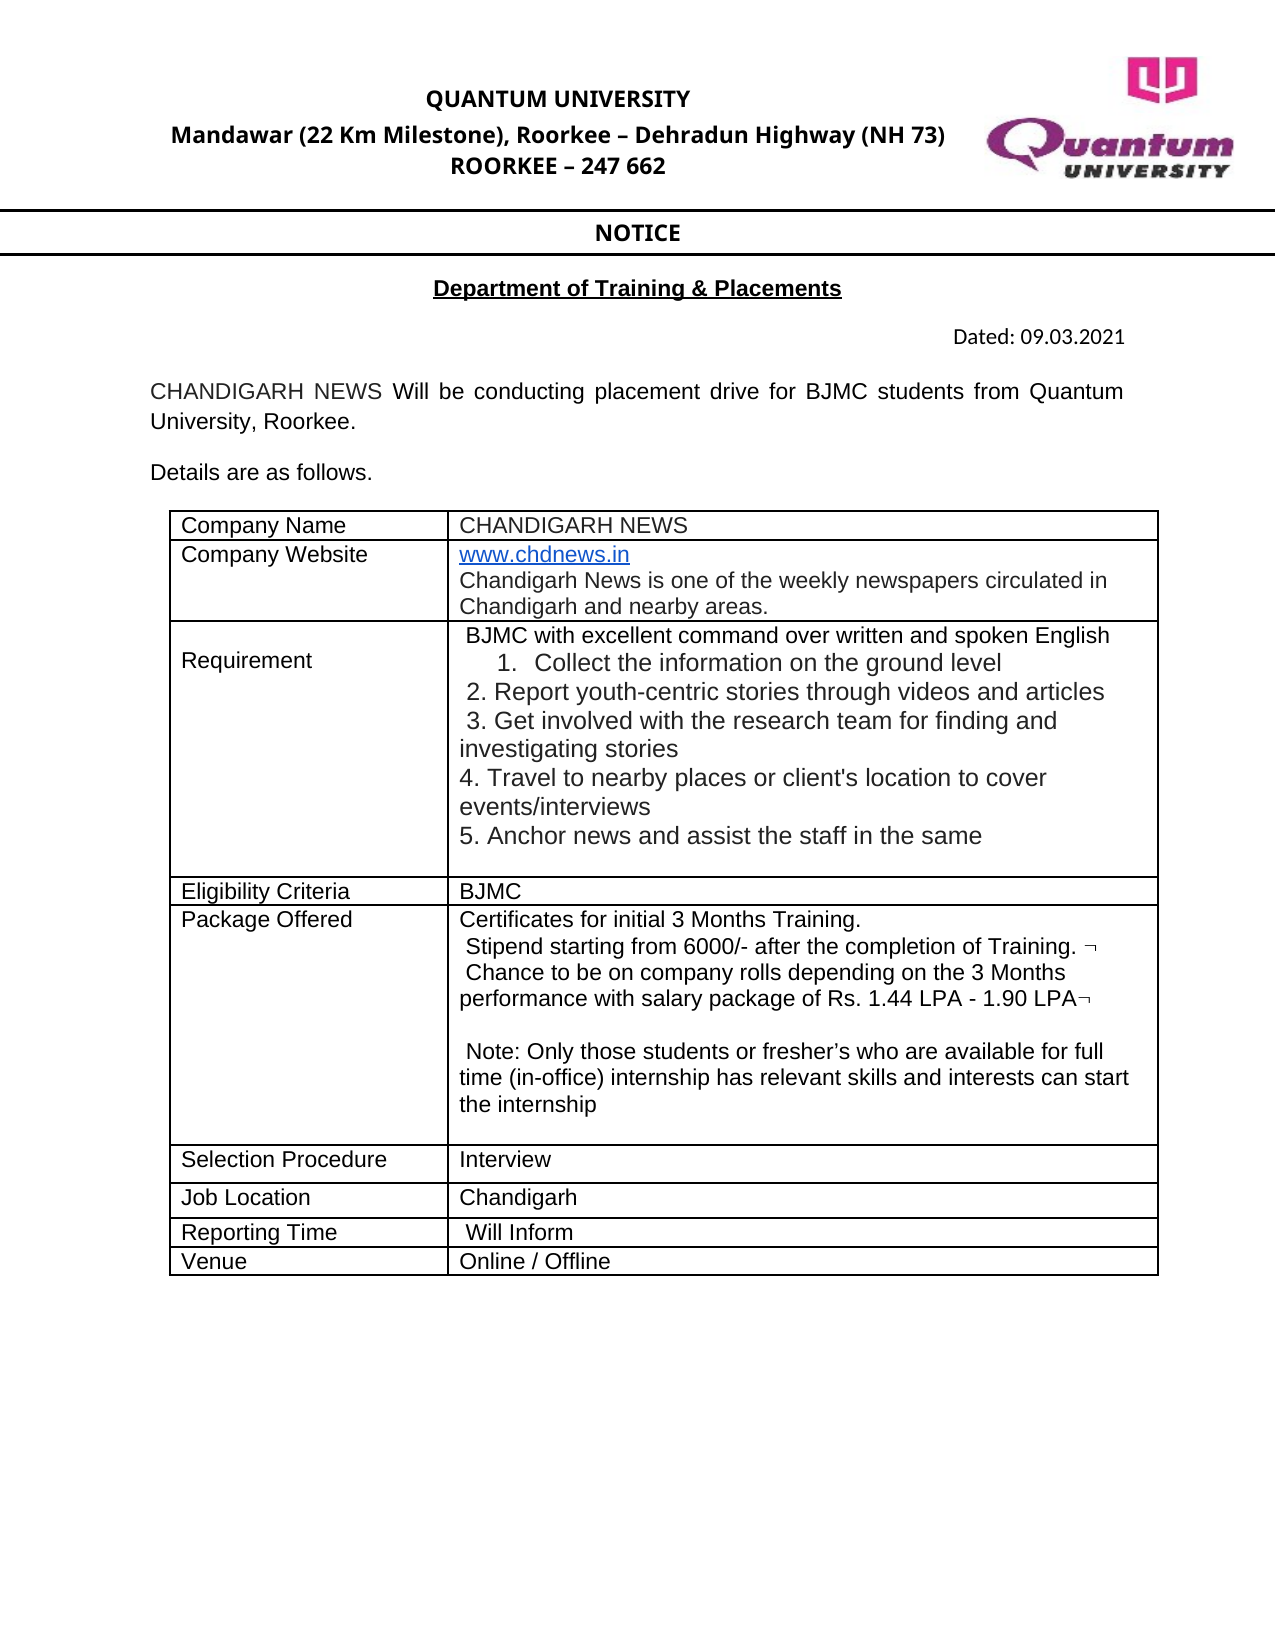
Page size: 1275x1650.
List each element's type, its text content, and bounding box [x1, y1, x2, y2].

text Mandawar (22 Km Milestone), Roorkee – Dehradun Highway (NH 73) [150, 118, 984, 150]
text NOTICE [150, 217, 1125, 248]
table_cell Venue [171, 1248, 447, 1274]
text Dated: 09.03.2021 [150, 322, 1125, 350]
table_cell www.chdnews.in Chandigarh News is one of the weekly newspapers circulated in Chandigarh and nearby areas. [630, 541, 1157, 620]
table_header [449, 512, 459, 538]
table_cell Chandigarh [449, 1184, 1157, 1217]
table_cell BJMC with excellent command over written and spoken English Collect the information on the ground level 2. Report youth-centric stories through videos and articles 3. Get involved with the research team for finding and investigating stories 4. Travel to nearby places or client's location to cover events/interviews 5. Anchor news and assist the staff in the same [449, 622, 1157, 876]
text ROORKEE – 247 662 [150, 150, 1125, 181]
table_header Company Name [171, 512, 447, 538]
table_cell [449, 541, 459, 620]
table_cell Online / Offline [449, 1248, 1157, 1274]
text Department of Training & Placements [150, 274, 1125, 301]
table_cell Job Location [171, 1184, 447, 1217]
table_cell Certificates for initial 3 Months Training. Stipend starting from 6000/- after the completion of Training. Chance to be on company rolls depending on the 3 Months performance with salary package of Rs. 1.44 LPA - 1.90 LPA Note: Only those students or fresher’s who are available for full time (in-office) internship has relevant skills and interests can start the internship [449, 906, 1157, 1143]
table_cell Will Inform [449, 1219, 1157, 1246]
table_cell Reporting Time [171, 1219, 447, 1246]
table_cell Company Website [171, 541, 447, 620]
table_cell BJMC [449, 878, 1157, 904]
table_cell Requirement [171, 622, 447, 876]
table_cell Eligibility Criteria [171, 878, 447, 904]
table_cell Selection Procedure [171, 1146, 447, 1182]
text QUANTUM UNIVERSITY [150, 83, 984, 114]
picture [984, 56, 1235, 178]
text CHANDIGARH NEWS Will be conducting placement drive for BJMC students from Quantum University, Roorkee. [150, 378, 1125, 434]
table_cell Package Offered [171, 906, 447, 1143]
table_cell Interview [449, 1146, 1157, 1182]
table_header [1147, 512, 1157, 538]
text Details are as follows. [150, 459, 1125, 485]
